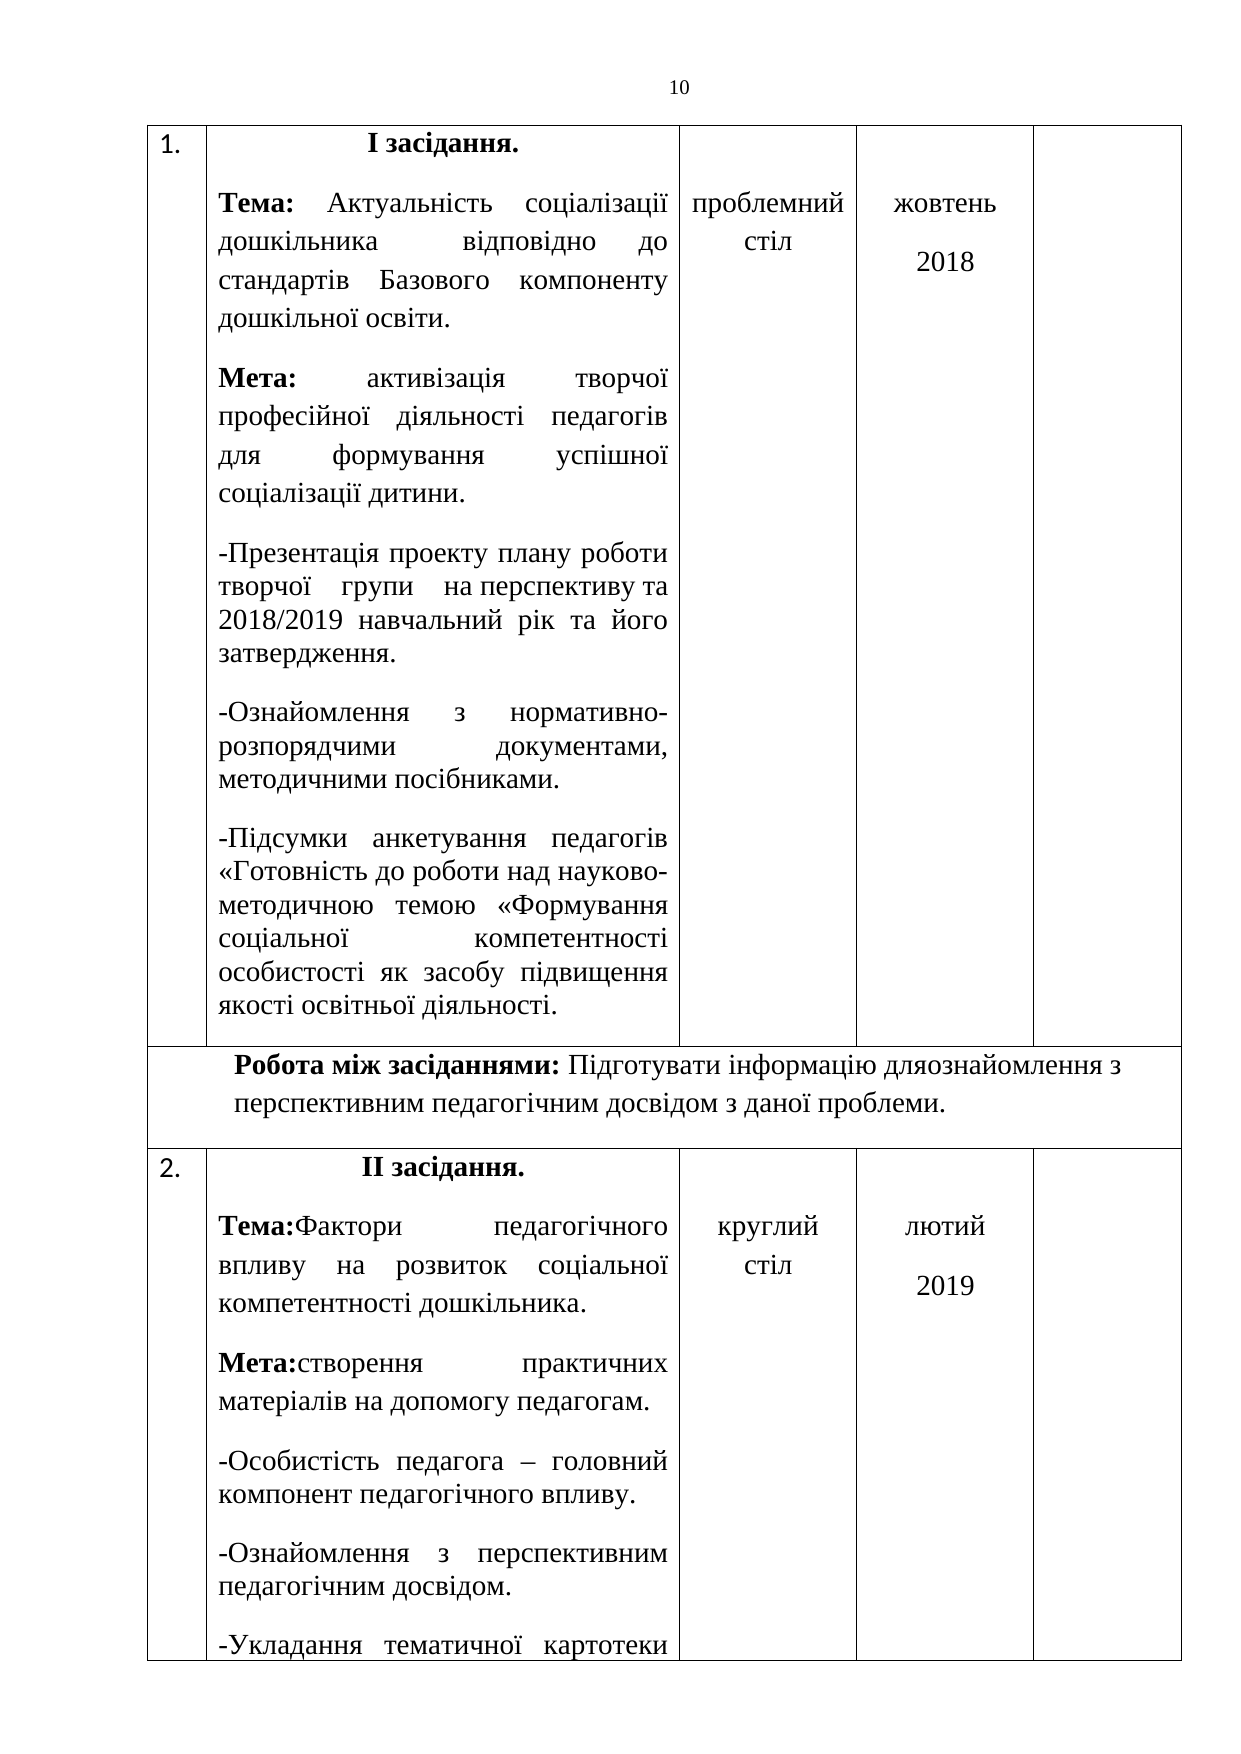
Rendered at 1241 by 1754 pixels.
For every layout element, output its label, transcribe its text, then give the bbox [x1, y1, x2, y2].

table_cell [1034, 126, 1181, 1046]
table_cell 1. [148, 126, 206, 1046]
table_cell [1034, 1149, 1181, 1660]
table_cell І засідання. Тема: Актуальність соціалізації дошкільника відповідно до стандартів Базового компоненту дошкільної освіти. Мета: активізація творчої професійної діяльності педагогів для формування успішної соціалізації дитини. -Презентація проекту плану роботи творчої групи на перспективу та 2018/2019 навчальний рік та його затвердження. -Ознайомлення з нормативно-розпорядчими документами, методичними посібниками. -Підсумки анкетування педагогів «Готовність до роботи над науково-методичною темою «Формування соціальної компетентності особистості як засобу підвищення якості освітньої діяльності. [207, 126, 679, 1046]
table_cell 2. [148, 1149, 206, 1660]
table_cell лютий 2019 [857, 1149, 1033, 1660]
table_cell круглий стіл [680, 1149, 856, 1660]
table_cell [207, 1149, 679, 1660]
table_cell проблемний стіл [680, 126, 856, 1046]
table_cell жовтень 2018 [857, 126, 1033, 1046]
table_cell Робота між засіданнями: Підготувати інформацію дляознайомлення з перспективним педагогічним досвідом з даної проблеми. [148, 1047, 1181, 1148]
